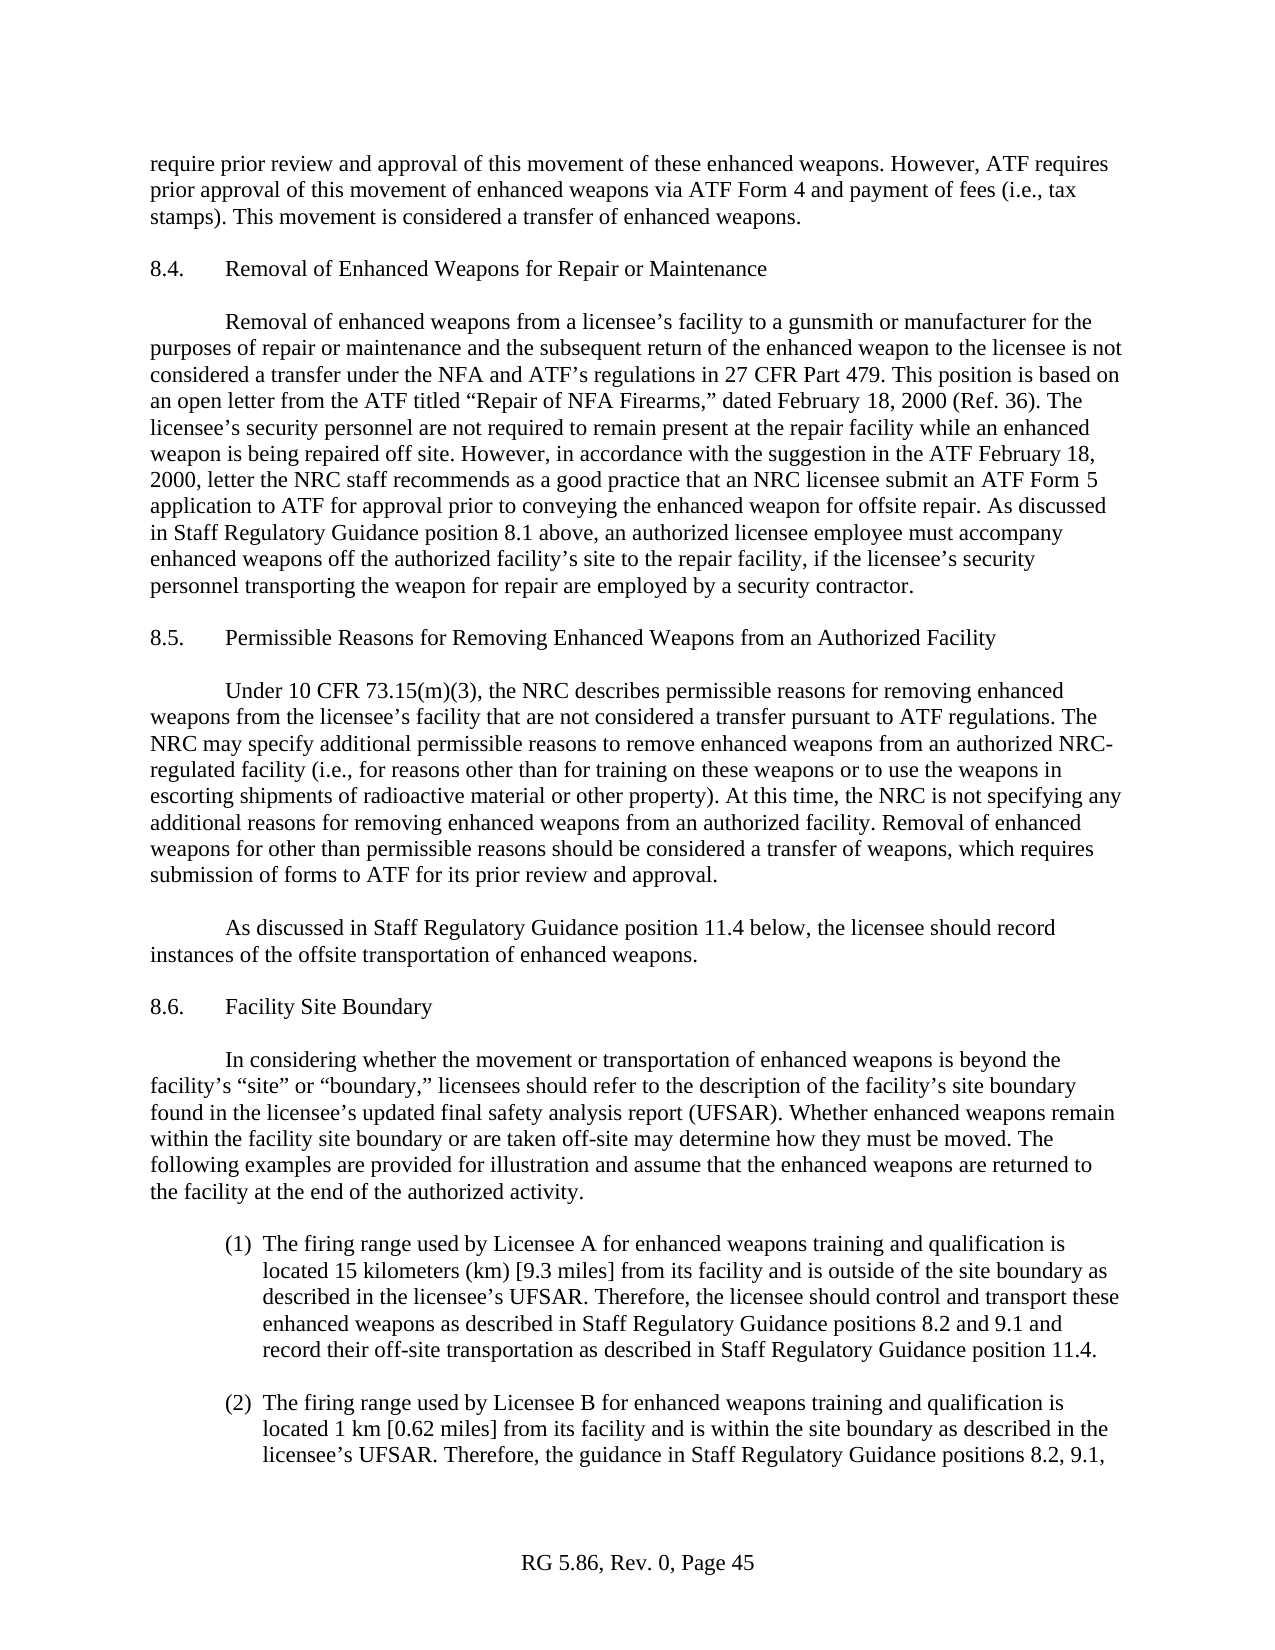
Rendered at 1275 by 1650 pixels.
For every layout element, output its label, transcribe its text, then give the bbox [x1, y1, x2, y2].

text Under 10 CFR 73.15(m)(3), the NRC describes permissible reasons for removing enhanced weapons from the licensee’s facility that are not considered a transfer pursuant to ATF regulations. The NRC may specify additional permissible reasons to remove enhanced weapons from an authorized NRC-regulated facility (i.e., for reasons other than for training on these weapons or to use the weapons in escorting shipments of radioactive material or other property). At this time, the NRC is not specifying any additional reasons for removing enhanced weapons from an authorized facility. Removal of enhanced weapons for other than permissible reasons should be considered a transfer of weapons, which requires submission of forms to ATF for its prior review and approval. [150, 677, 1125, 888]
list Removal of Enhanced Weapons for Repair or Maintenance [150, 255, 1125, 282]
text As discussed in Staff Regulatory Guidance position 11.4 below, the licensee should record instances of the offsite transportation of enhanced weapons. [150, 914, 1125, 967]
text Removal of enhanced weapons from a licensee’s facility to a gunsmith or manufacturer for the purposes of repair or maintenance and the subsequent return of the enhanced weapon to the licensee is not considered a transfer under the NFA and ATF’s regulations in 27 CFR Part 479. This position is based on an open letter from the ATF titled “Repair of NFA Firearms,” dated February 18, 2000 (Ref. 36). The licensee’s security personnel are not required to remain present at the repair facility while an enhanced weapon is being repaired off site. However, in accordance with the suggestion in the ATF February 18, 2000, letter the NRC staff recommends as a good practice that an NRC licensee submit an ATF Form 5 application to ATF for approval prior to conveying the enhanced weapon for offsite repair. As discussed in Staff Regulatory Guidance position 8.1 above, an authorized licensee employee must accompany enhanced weapons off the authorized facility’s site to the repair facility, if the licensee’s security personnel transporting the weapon for repair are employed by a security contractor. [150, 308, 1125, 598]
text In considering whether the movement or transportation of enhanced weapons is beyond the facility’s “site” or “boundary,” licensees should refer to the description of the facility’s site boundary found in the licensee’s updated final safety analysis report (UFSAR). Whether enhanced weapons remain within the facility site boundary or are taken off-site may determine how they must be moved. The following examples are provided for illustration and assume that the enhanced weapons are returned to the facility at the end of the authorized activity. [150, 1046, 1125, 1204]
list Permissible Reasons for Removing Enhanced Weapons from an Authorized Facility [150, 624, 1125, 651]
list Facility Site Boundary [150, 993, 1125, 1020]
list The firing range used by Licensee A for enhanced weapons training and qualification is located 15 kilometers (km) [9.3 miles] from its facility and is outside of the site boundary as described in the licensee’s UFSAR. Therefore, the licensee should control and transport these enhanced weapons as described in Staff Regulatory Guidance positions 8.2 and 9.1 and record their off-site transportation as described in Staff Regulatory Guidance position 11.4. [225, 1231, 1125, 1362]
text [150, 150, 1125, 229]
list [225, 1389, 1125, 1468]
